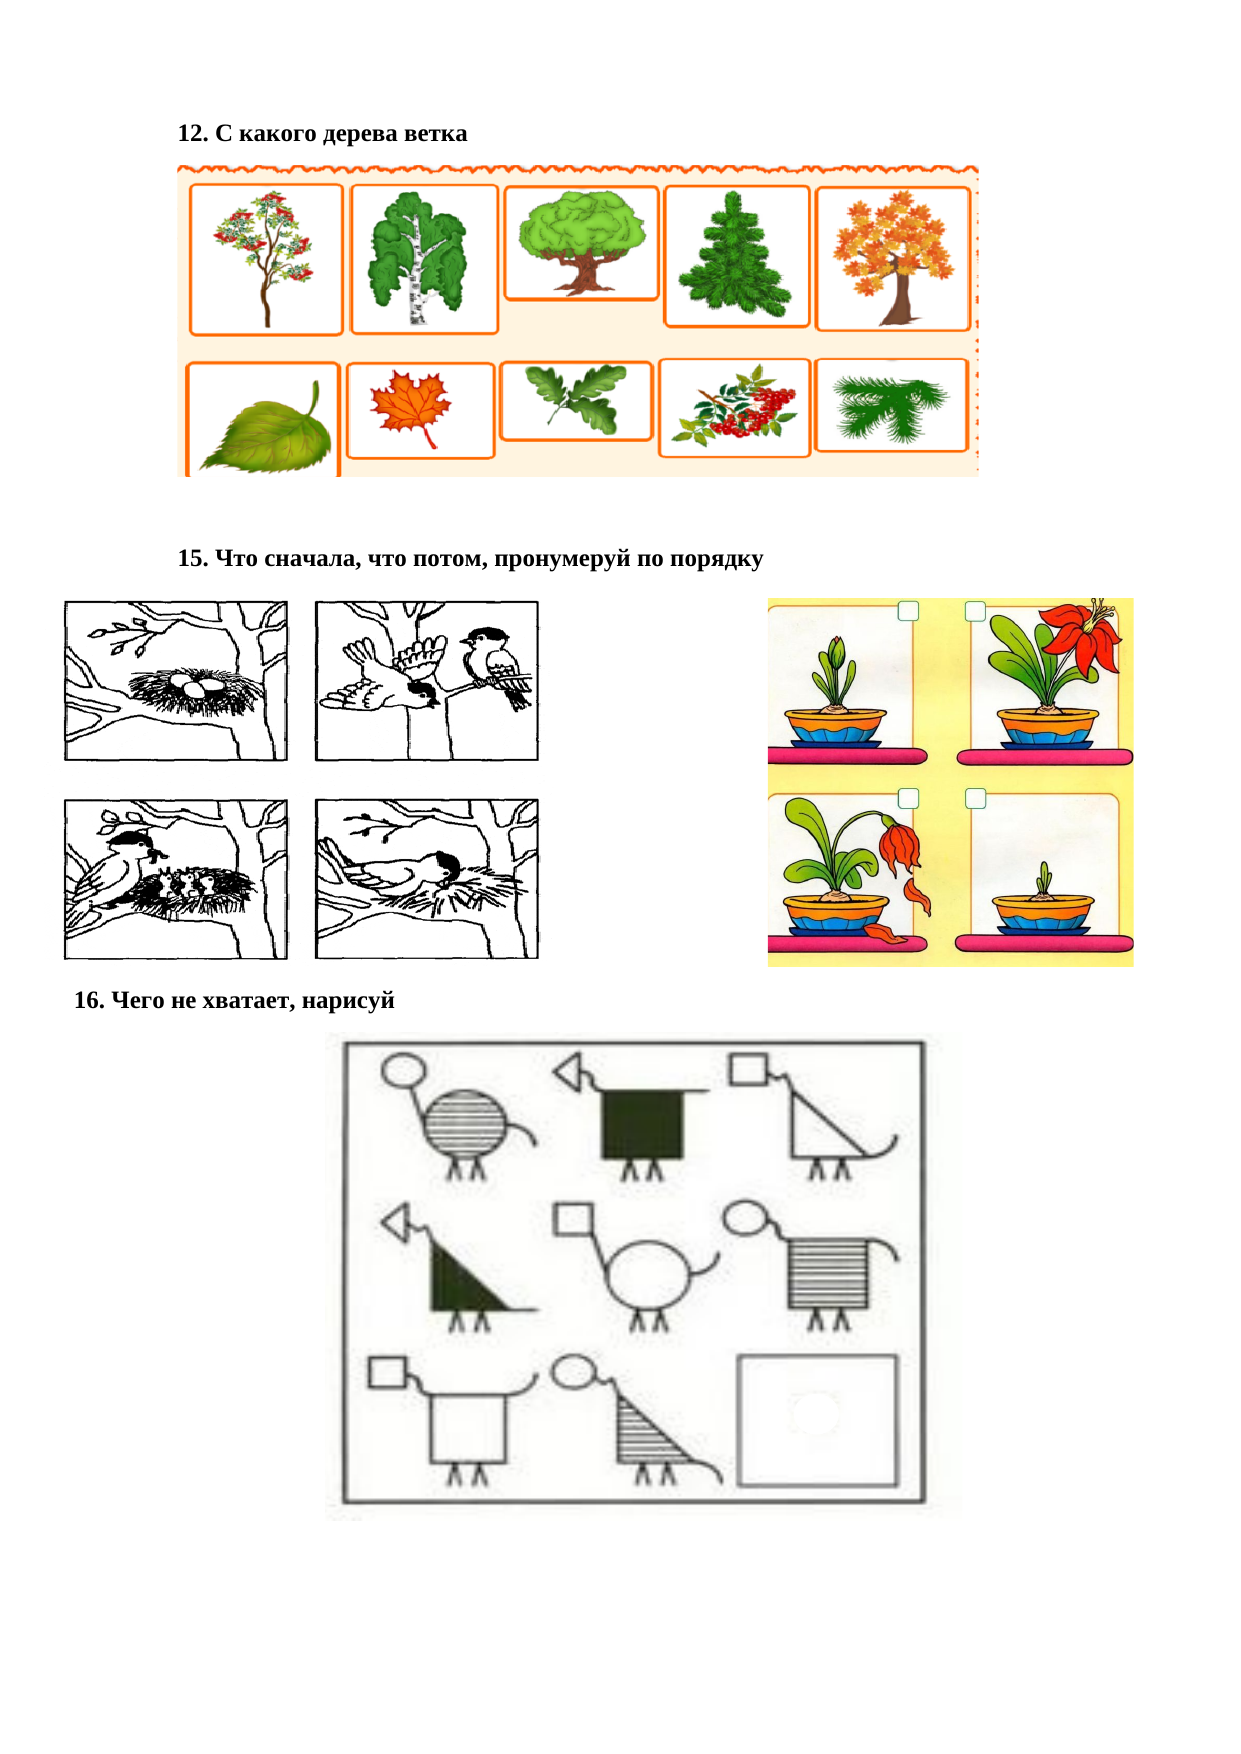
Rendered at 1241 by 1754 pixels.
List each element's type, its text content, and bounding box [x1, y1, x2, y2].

text 15. Что сначала, что потом, пронумеруй по порядку [177, 543, 1152, 572]
picture [44, 590, 554, 966]
picture [325, 1032, 963, 1521]
picture [177, 165, 979, 477]
text 12. С какого дерева ветка [177, 118, 1152, 147]
text 16. Чего не хватает, нарисуй [74, 985, 1152, 1014]
picture [767, 598, 1134, 967]
